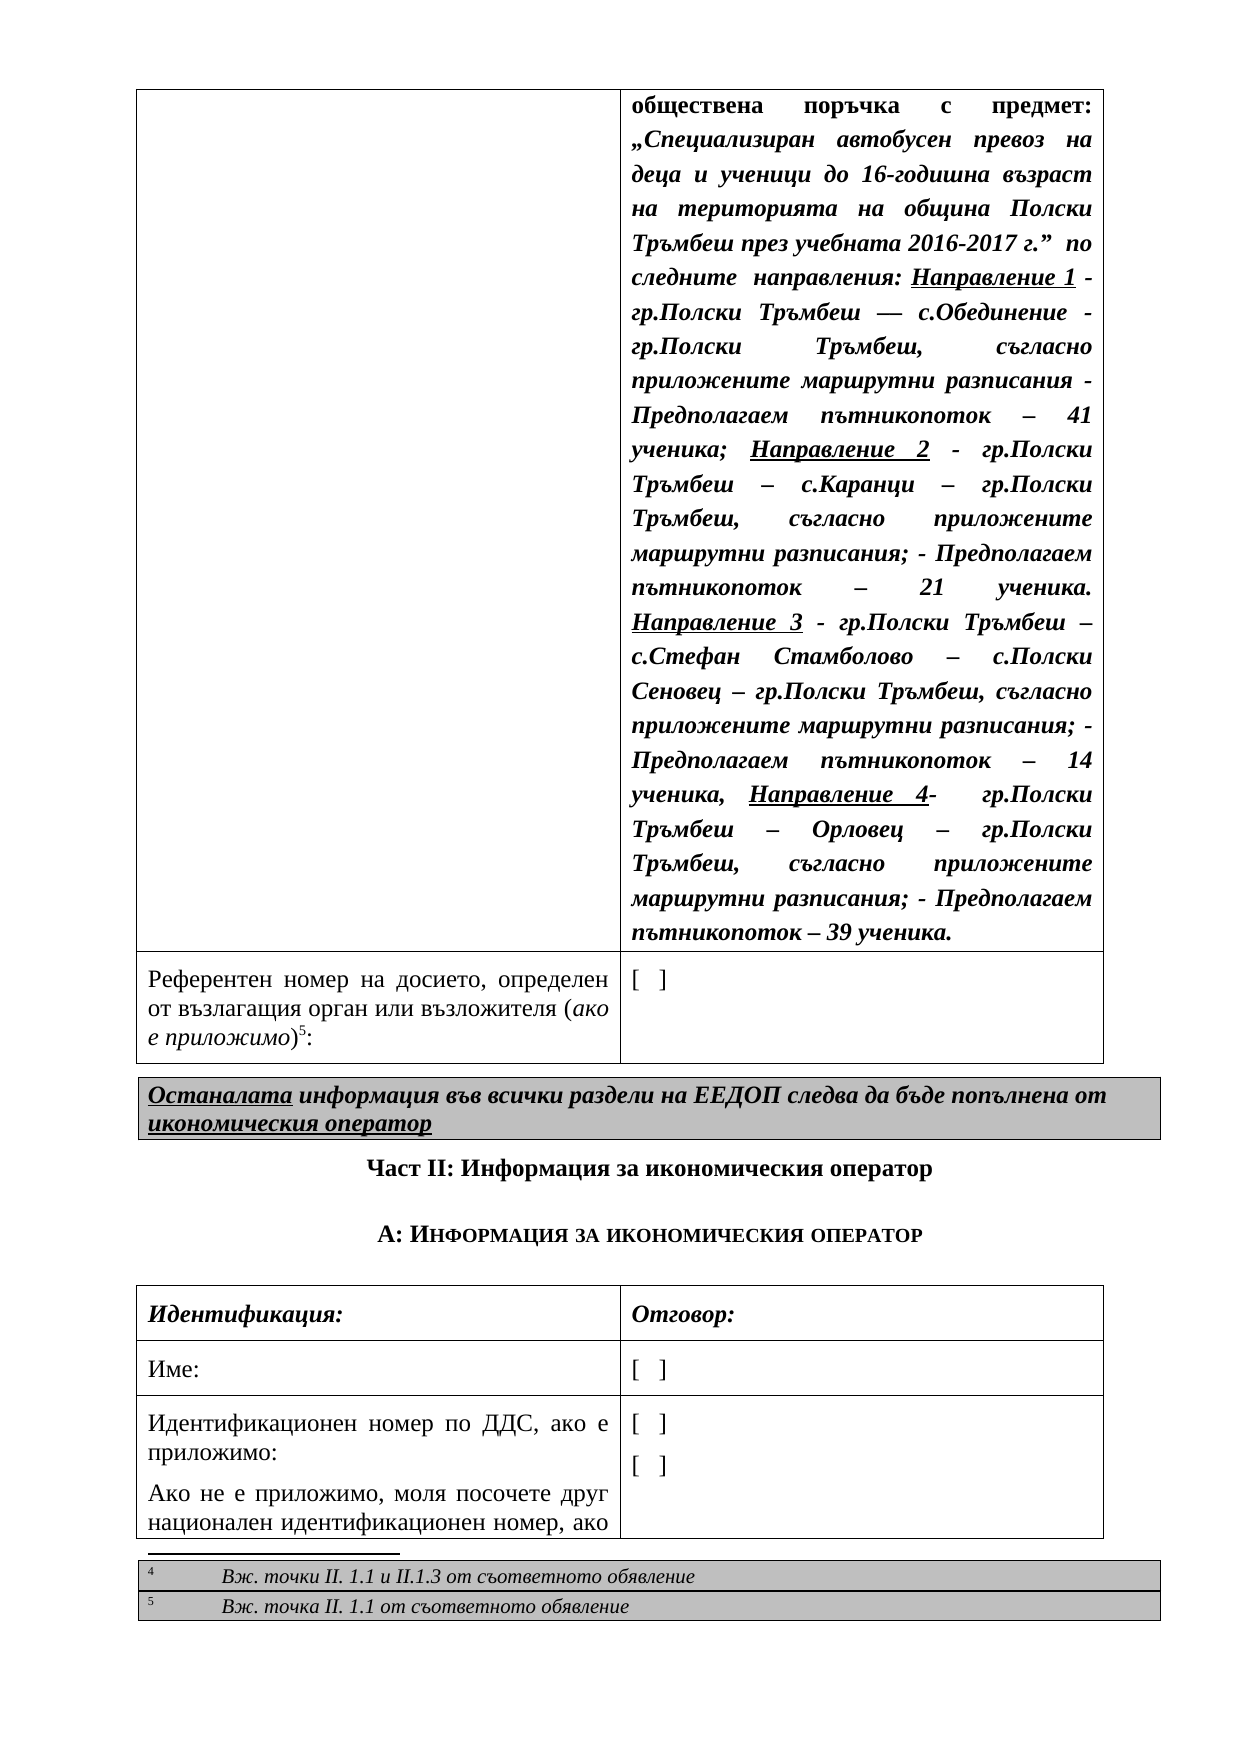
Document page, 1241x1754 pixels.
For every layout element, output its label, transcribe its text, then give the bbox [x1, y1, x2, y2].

table_cell [ ] [621, 952, 1103, 1063]
table_cell Име: [137, 1341, 620, 1395]
table_cell [ ] [621, 1341, 1103, 1395]
text А: Информация за икономическия оператор [148, 1219, 1152, 1248]
table_cell Референтен номер на досието, определен от възлагащия орган или възложителя (ако е приложимо): [137, 952, 620, 1063]
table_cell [137, 1396, 620, 1538]
table_header Отговор: [621, 1286, 1103, 1340]
text Част II: Информация за икономическия оператор [148, 1153, 1152, 1182]
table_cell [621, 90, 1103, 951]
table_cell [ ] [ ] [621, 1396, 1103, 1538]
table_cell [137, 90, 620, 951]
table_header Идентификация: [137, 1286, 620, 1340]
text Останалата информация във всички раздели на ЕЕДОП следва да бъде попълнена от икономическия оператор [139, 1078, 1160, 1139]
